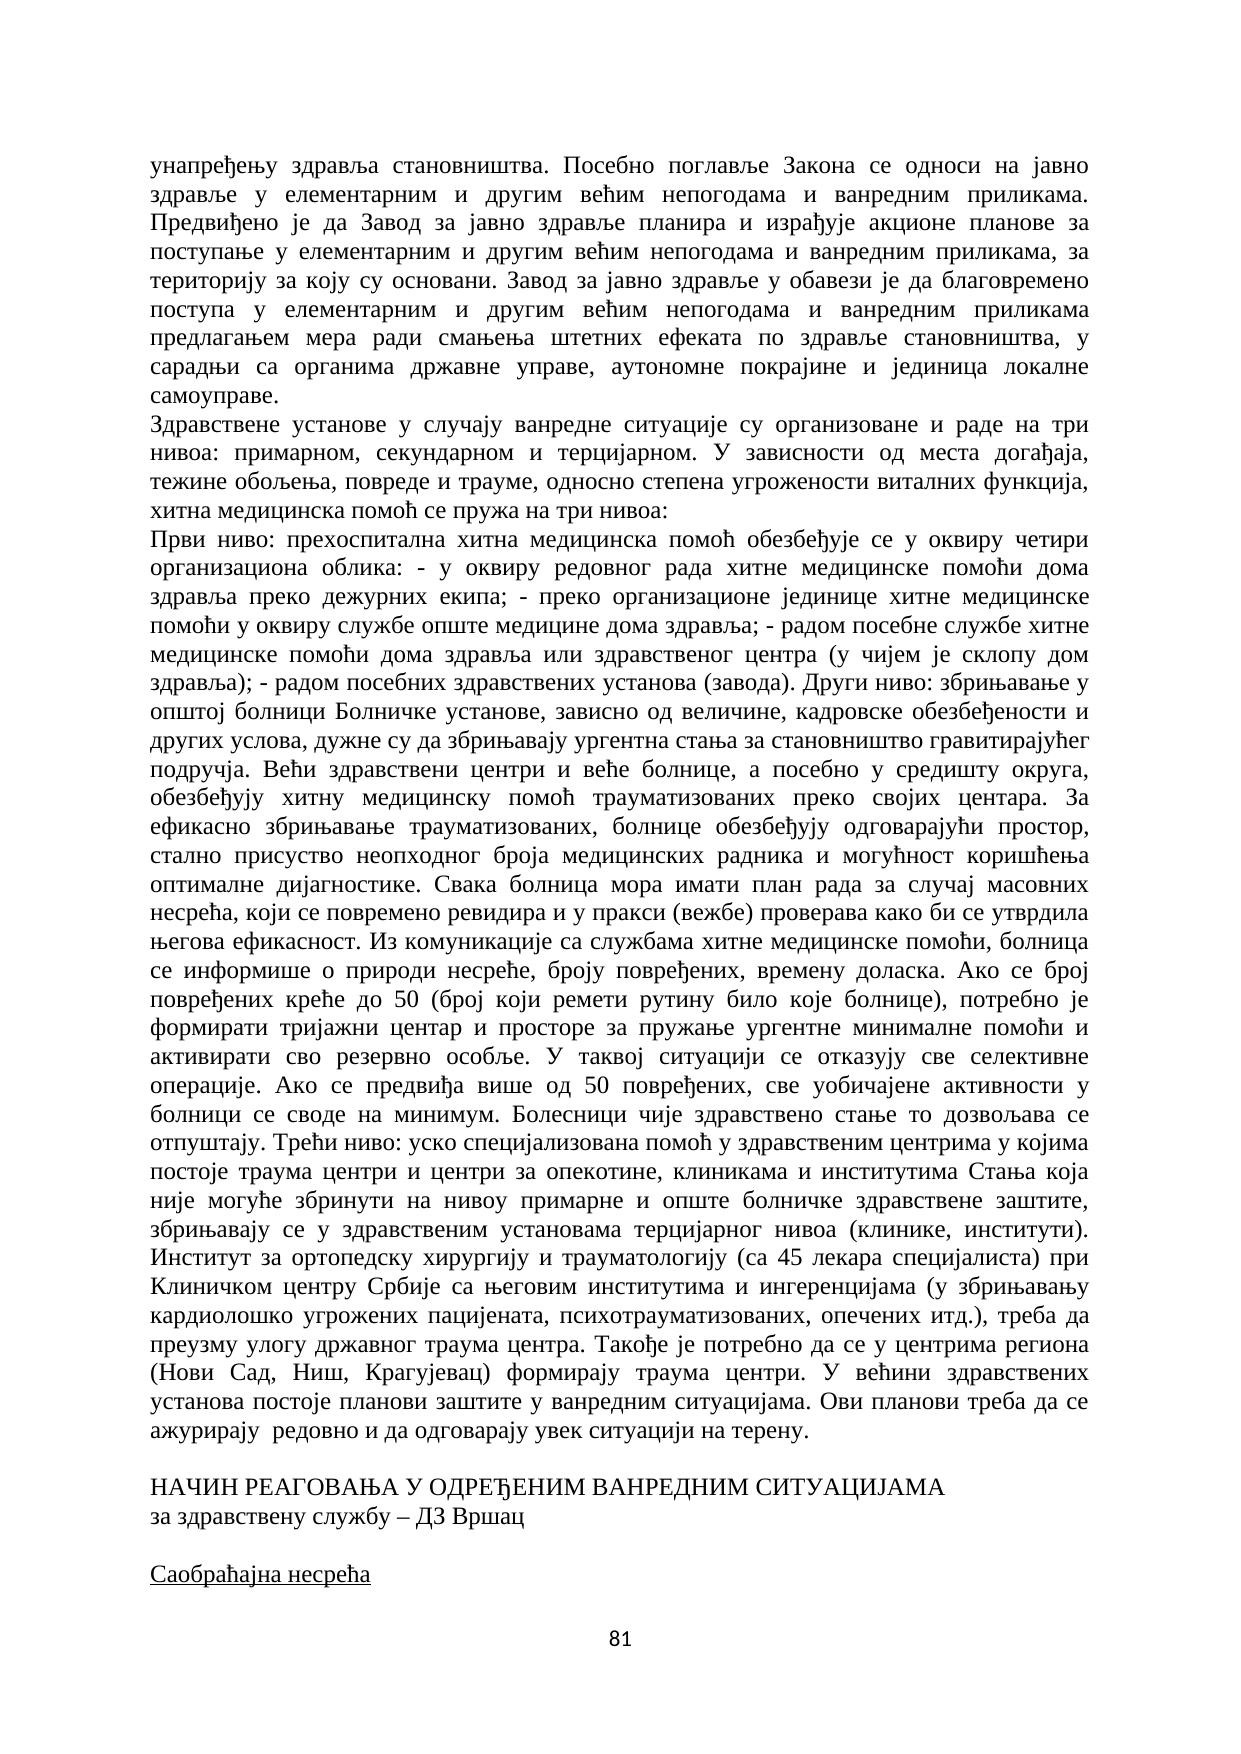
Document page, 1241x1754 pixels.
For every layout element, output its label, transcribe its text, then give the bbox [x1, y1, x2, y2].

text Први ниво: прехоспитална хитна медицинска помоћ обезбеђује се у оквиру четири организациона облика: - у оквиру редовног рада хитне медицинске помоћи дома здравља преко дежурних екипа; - преко организационе јединице хитне медицинске помоћи у оквиру службе опште медицине дома здравља; - радом посебне службе хитне медицинске помоћи дома здравља или здравственог центра (у чијем је склопу дом здравља); - радом посебних здравствених установа (завода). Други ниво: збрињавање у општој болници Болничке установе, зависно од величине, кадровске обезбеђености и других услова, дужне су да збрињавају ургентна стања за становништво гравитирајућег подручја. Већи здравствени центри и веће болнице, а посебно у средишту округа, обезбеђују хитну медицинску помоћ трауматизованих преко својих центара. За ефикасно збрињавање трауматизованих, болнице обезбеђују одговарајући простор, стално присуство неопходног броја медицинских радника и могућност коришћења оптималне дијагностике. Свака болница мора имати план рада за случај масовних несрећа, који се повремено ревидира и у пракси (вежбе) проверава како би се утврдила његова ефикасност. Из комуникације са службама хитне медицинске помоћи, болница се информише о природи несреће, броју повређених, времену доласка. Ако се број повређених креће до 50 (број који ремети рутину било које болнице), потребно је формирати тријажни центар и просторе за пружање ургентне минималне помоћи и активирати сво резервно особље. У таквој ситуацији се отказују све селективне операције. Ако се предвиђа више од 50 повређених, све уобичајене активности у болници се своде на минимум. Болесници чије здравствено стање то дозвољава се отпуштају. Трећи ниво: уско специјализована помоћ у здравственим центрима у којима постоје траума центри и центри за опекотине, клиникама и институтима Стања која није могуће збринути на нивоу примарне и опште болничке здравствене заштите, збрињавају се у здравственим установама терцијарног нивоа (клинике, институти). Институт за ортопедску хирургију и трауматологију (са 45 лекара специјалиста) при Клиничком центру Србије са његовим институтима и ингеренцијама (у збрињавању кардиолошко угрожених пацијената, психотрауматизованих, опечених итд.), треба да преузму улогу државног траума центра. Такође је потребно да се у центрима региона (Нови Сад, Ниш, Крагујевац) формирају траума центри. У већини здравствених установа постоје планови заштите у ванредним ситуацијама. Ови планови треба да се ажурирају редовно и да одговарају увек ситуацији на терену. [150, 524, 1090, 1444]
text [150, 150, 1090, 409]
text НАЧИН РЕАГОВАЊА У ОДРЕЂЕНИМ ВАНРЕДНИМ СИТУАЦИЈАМА [150, 1472, 1090, 1501]
text Саобраћајна несрећа [150, 1559, 1090, 1587]
text Здравствене установе у случају ванредне ситуације су организоване и раде на три нивоа: примарном, секундарном и терцијарном. У зависности од места догађаја, тежине обољења, повреде и трауме, односно степена угрожености виталних функција, хитна медицинска помоћ се пружа на три нивоа: [150, 409, 1090, 524]
text за здравствену службу – ДЗ Вршац [150, 1501, 1090, 1530]
